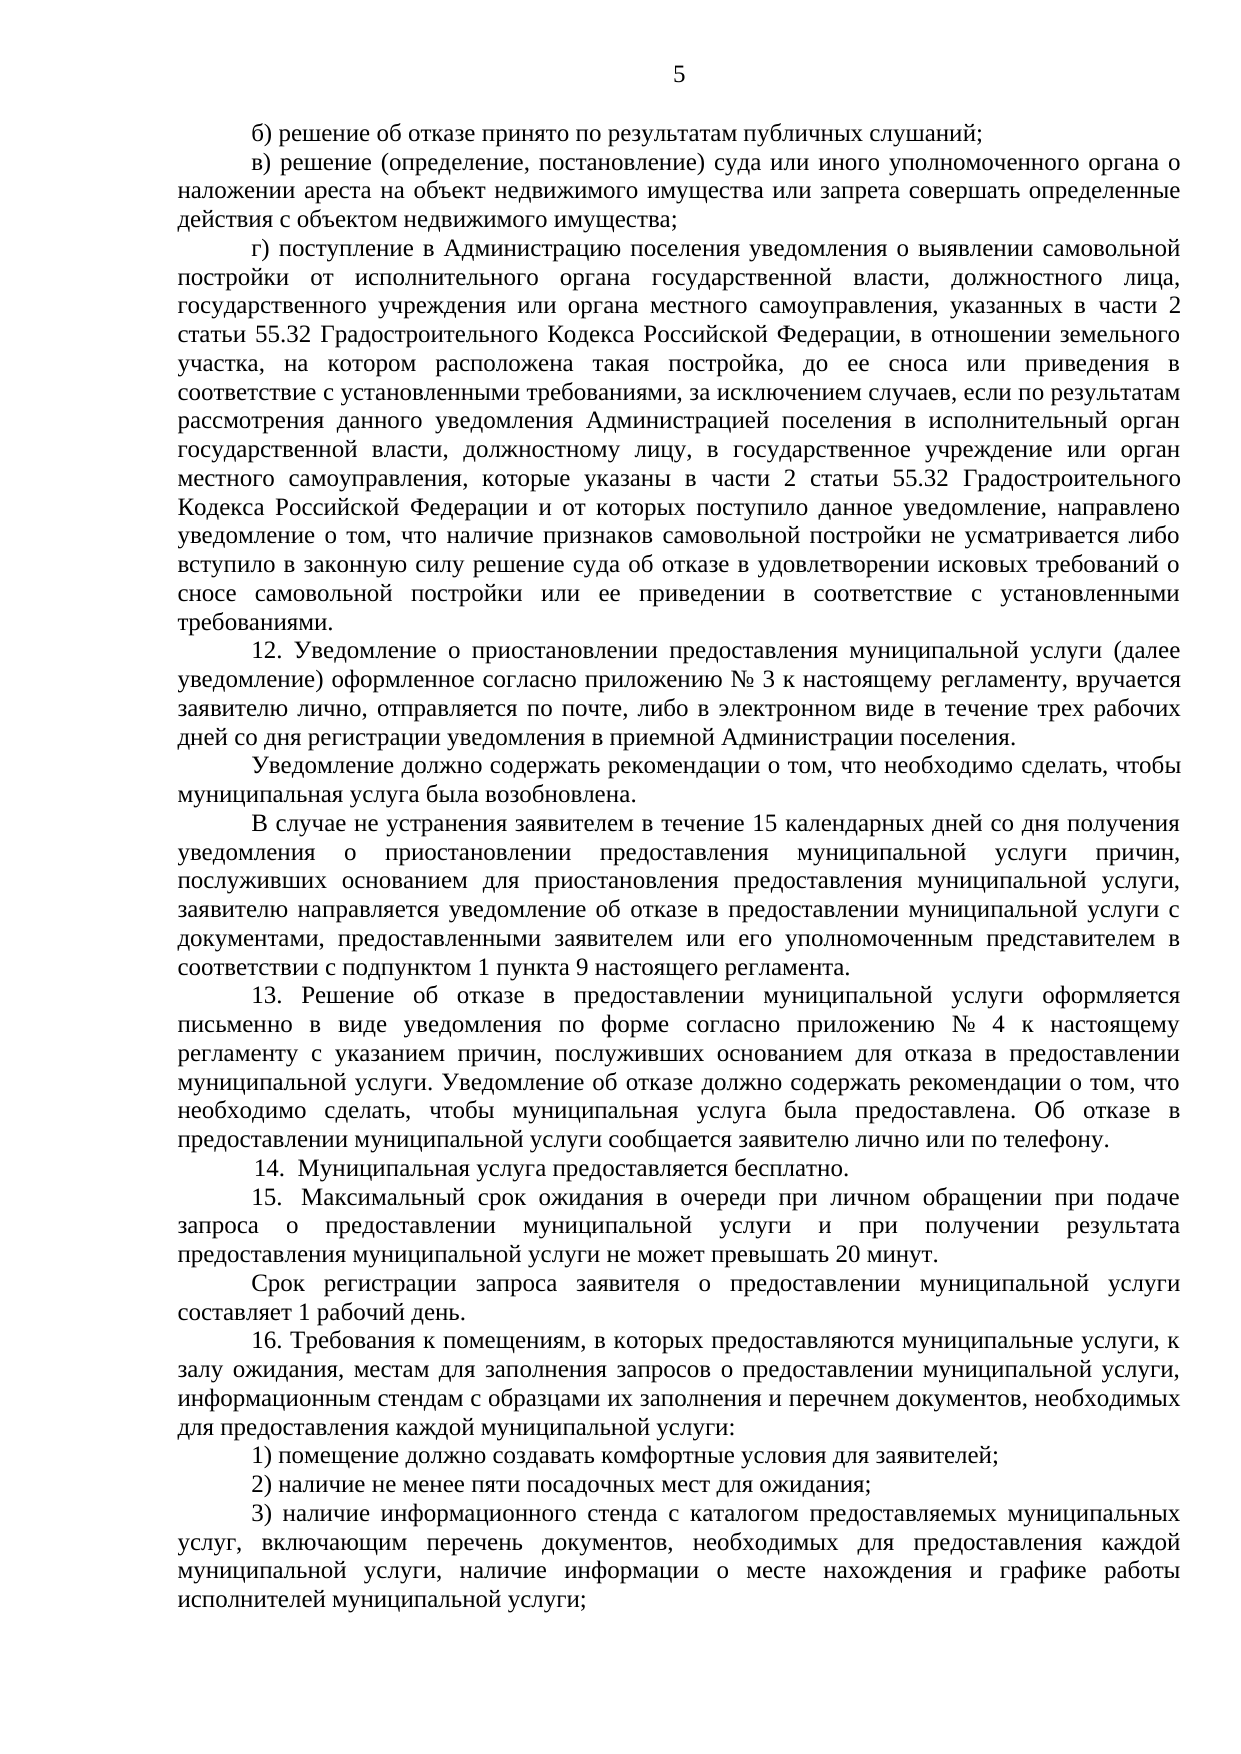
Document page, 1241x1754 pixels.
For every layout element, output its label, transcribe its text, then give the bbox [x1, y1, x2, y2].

text 15. Максимальный срок ожидания в очереди при личном обращении при подаче запроса о предоставлении муниципальной услуги и при получении результата предоставления муниципальной услуги не может превышать 20 минут. [177, 1182, 1181, 1268]
text г) поступление в Администрацию поселения уведомления о выявлении самовольной постройки от исполнительного органа государственной власти, должностного лица, государственного учреждения или органа местного самоуправления, указанных в части 2 статьи 55.32 Градостроительного Кодекса Российской Федерации, в отношении земельного участка, на котором расположена такая постройка, до ее сноса или приведения в соответствие с установленными требованиями, за исключением случаев, если по результатам рассмотрения данного уведомления Администрацией поселения в исполнительный орган государственной власти, должностному лицу, в государственное учреждение или орган местного самоуправления, которые указаны в части 2 статьи 55.32 Градостроительного Кодекса Российской Федерации и от которых поступило данное уведомление, направлено уведомление о том, что наличие признаков самовольной постройки не усматривается либо вступило в законную силу решение суда об отказе в удовлетворении исковых требований о сносе самовольной постройки или ее приведении в соответствие с установленными требованиями. [177, 233, 1181, 636]
text б) решение об отказе принято по результатам публичных слушаний; [177, 118, 1181, 147]
text 2) наличие не менее пяти посадочных мест для ожидания; [177, 1469, 1181, 1498]
text 12. Уведомление о приостановлении предоставления муниципальной услуги (далее уведомление) оформленное согласно приложению № 3 к настоящему регламенту, вручается заявителю лично, отправляется по почте, либо в электронном виде в течение трех рабочих дней со дня регистрации уведомления в приемной Администрации поселения. [177, 636, 1181, 751]
text 1) помещение должно создавать комфортные условия для заявителей; [177, 1441, 1181, 1469]
text 16. Требования к помещениям, в которых предоставляются муниципальные услуги, к залу ожидания, местам для заполнения запросов о предоставлении муниципальной услуги, информационным стендам с образцами их заполнения и перечнем документов, необходимых для предоставления каждой муниципальной услуги: [177, 1326, 1181, 1441]
text 14. Муниципальная услуга предоставляется бесплатно. [177, 1153, 1181, 1182]
text В случае не устранения заявителем в течение 15 календарных дней со дня получения уведомления о приостановлении предоставления муниципальной услуги причин, послуживших основанием для приостановления предоставления муниципальной услуги, заявителю направляется уведомление об отказе в предоставлении муниципальной услуги с документами, предоставленными заявителем или его уполномоченным представителем в соответствии с подпунктом 1 пункта 9 настоящего регламента. [177, 808, 1181, 981]
text 13. Решение об отказе в предоставлении муниципальной услуги оформляется письменно в виде уведомления по форме согласно приложению № 4 к настоящему регламенту с указанием причин, послуживших основанием для отказа в предоставлении муниципальной услуги. Уведомление об отказе должно содержать рекомендации о том, что необходимо сделать, чтобы муниципальная услуга была предоставлена. Об отказе в предоставлении муниципальной услуги сообщается заявителю лично или по телефону. [177, 981, 1181, 1153]
text в) решение (определение, постановление) суда или иного уполномоченного органа о наложении ареста на объект недвижимого имущества или запрета совершать определенные действия с объектом недвижимого имущества; [177, 147, 1181, 233]
text Срок регистрации запроса заявителя о предоставлении муниципальной услуги составляет 1 рабочий день. [177, 1268, 1181, 1326]
text 3) наличие информационного стенда с каталогом предоставляемых муниципальных услуг, включающим перечень документов, необходимых для предоставления каждой муниципальной услуги, наличие информации о месте нахождения и графике работы исполнителей муниципальной услуги; [177, 1498, 1181, 1613]
text Уведомление должно содержать рекомендации о том, что необходимо сделать, чтобы муниципальная услуга была возобновлена. [177, 751, 1181, 808]
